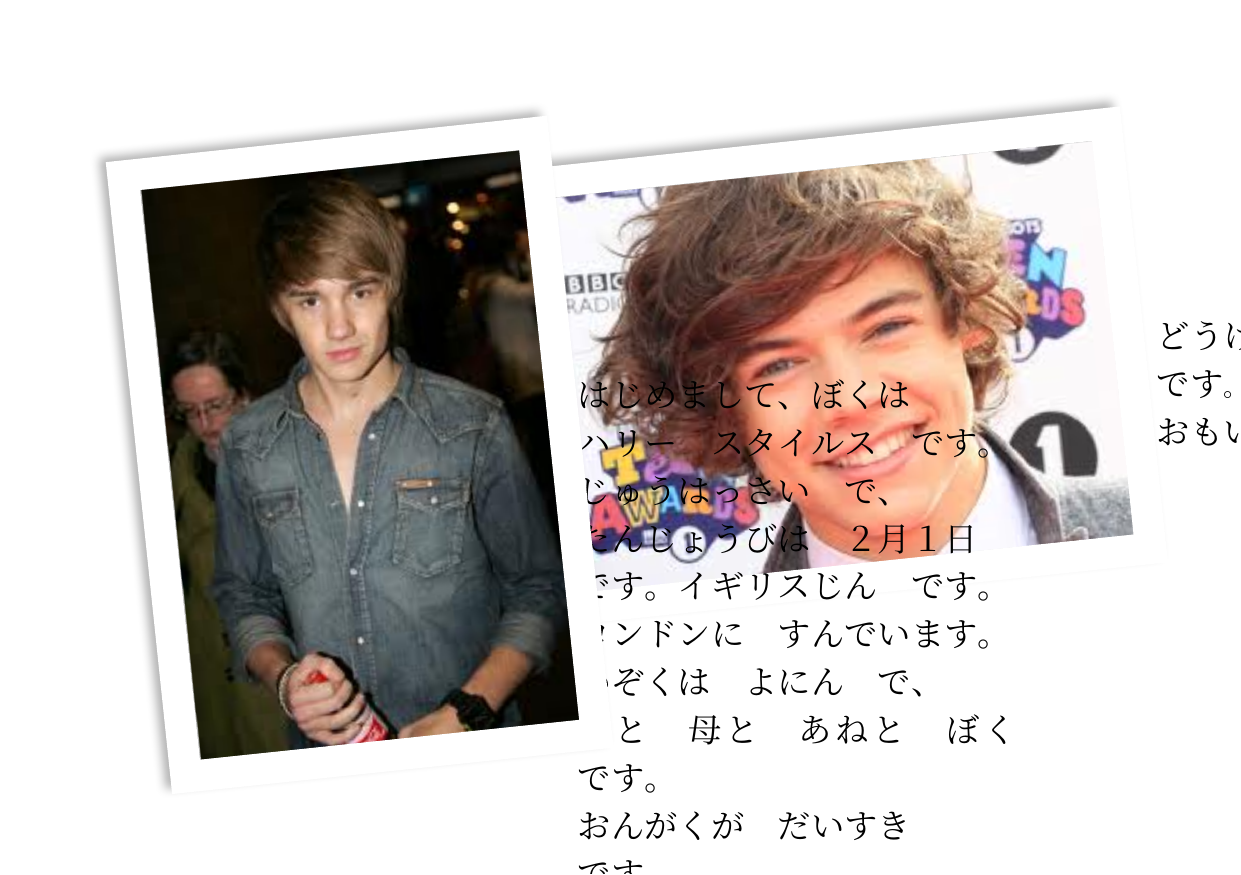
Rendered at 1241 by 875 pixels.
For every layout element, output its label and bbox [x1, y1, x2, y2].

picture [953, 539, 968, 549]
picture [142, 151, 578, 759]
picture [556, 142, 1133, 590]
picture [953, 527, 968, 538]
